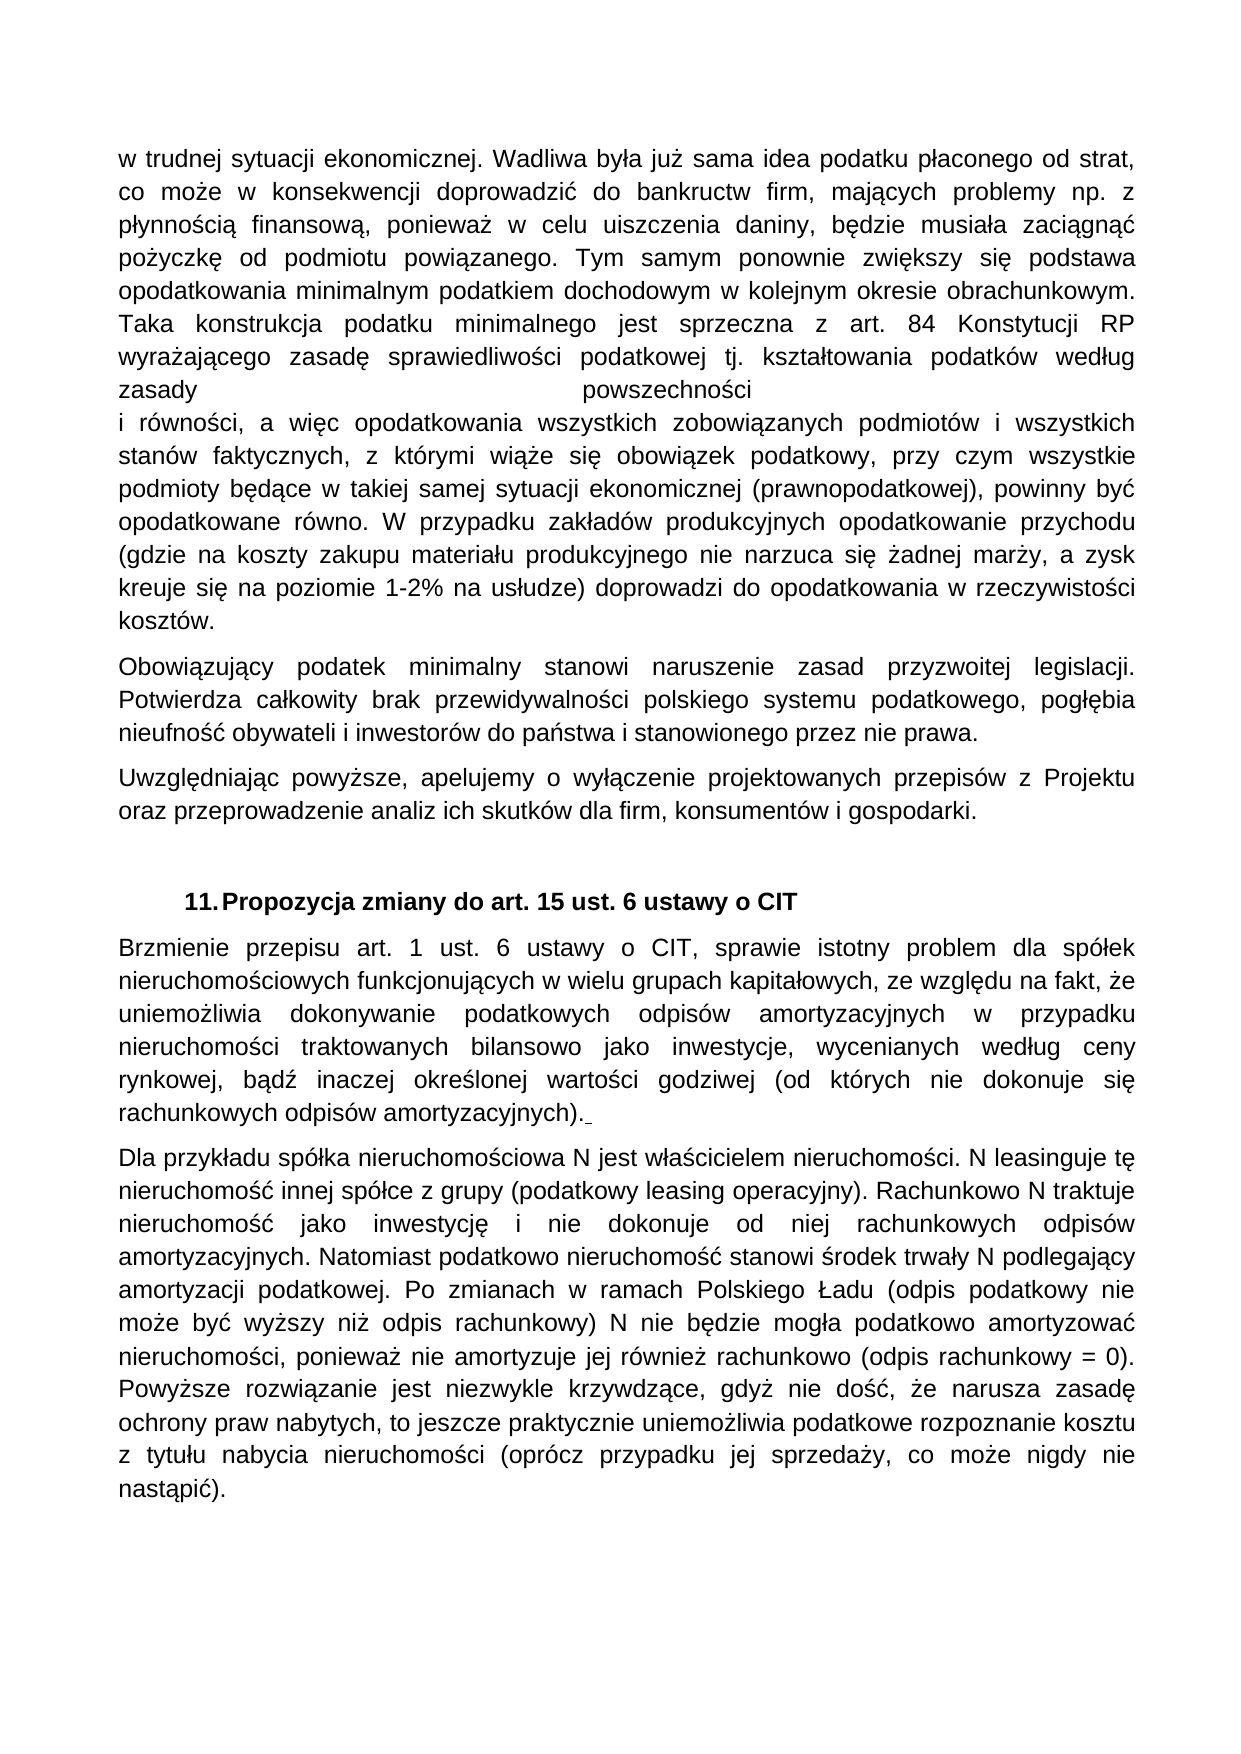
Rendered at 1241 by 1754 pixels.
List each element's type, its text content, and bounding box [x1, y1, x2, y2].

text Obowiązujący podatek minimalny stanowi naruszenie zasad przyzwoitej legislacji. Potwierdza całkowity brak przewidywalności polskiego systemu podatkowego, pogłębia nieufność obywateli i inwestorów do państwa i stanowionego przez nie prawa. [118, 652, 1137, 746]
text Uwzględniając powyższe, apelujemy o wyłączenie projektowanych przepisów z Projektu oraz przeprowadzenie analiz ich skutków dla firm, konsumentów i gospodarki. [118, 763, 1137, 825]
text Brzmienie przepisu art. 1 ust. 6 ustawy o CIT, sprawie istotny problem dla spółek nieruchomościowych funkcjonujących w wielu grupach kapitałowych, ze względu na fakt, że uniemożliwia dokonywanie podatkowych odpisów amortyzacyjnych w przypadku nieruchomości traktowanych bilansowo jako inwestycje, wycenianych według ceny rynkowej, bądź inaczej określonej wartości godziwej (od których nie dokonuje się rachunkowych odpisów amortyzacyjnych). [118, 933, 1137, 1127]
text Dla przykładu spółka nieruchomościowa N jest właścicielem nieruchomości. N leasinguje tę nieruchomość innej spółce z grupy (podatkowy leasing operacyjny). Rachunkowo N traktuje nieruchomość jako inwestycję i nie dokonuje od niej rachunkowych odpisów amortyzacyjnych. Natomiast podatkowo nieruchomość stanowi środek trwały N podlegający amortyzacji podatkowej. Po zmianach w ramach Polskiego Ładu (odpis podatkowy nie może być wyższy niż odpis rachunkowy) N nie będzie mogła podatkowo amortyzować nieruchomości, ponieważ nie amortyzuje jej również rachunkowo (odpis rachunkowy = 0). Powyższe rozwiązanie jest niezwykle krzywdzące, gdyż nie dość, że narusza zasadę ochrony praw nabytych, to jeszcze praktycznie uniemożliwia podatkowe rozpoznanie kosztu z tytułu nabycia nieruchomości (oprócz przypadku jej sprzedaży, co może nigdy nie nastąpić). [118, 1143, 1137, 1502]
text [118, 144, 1137, 635]
list Propozycja zmiany do art. 15 ust. 6 ustawy o CIT [184, 887, 1137, 916]
